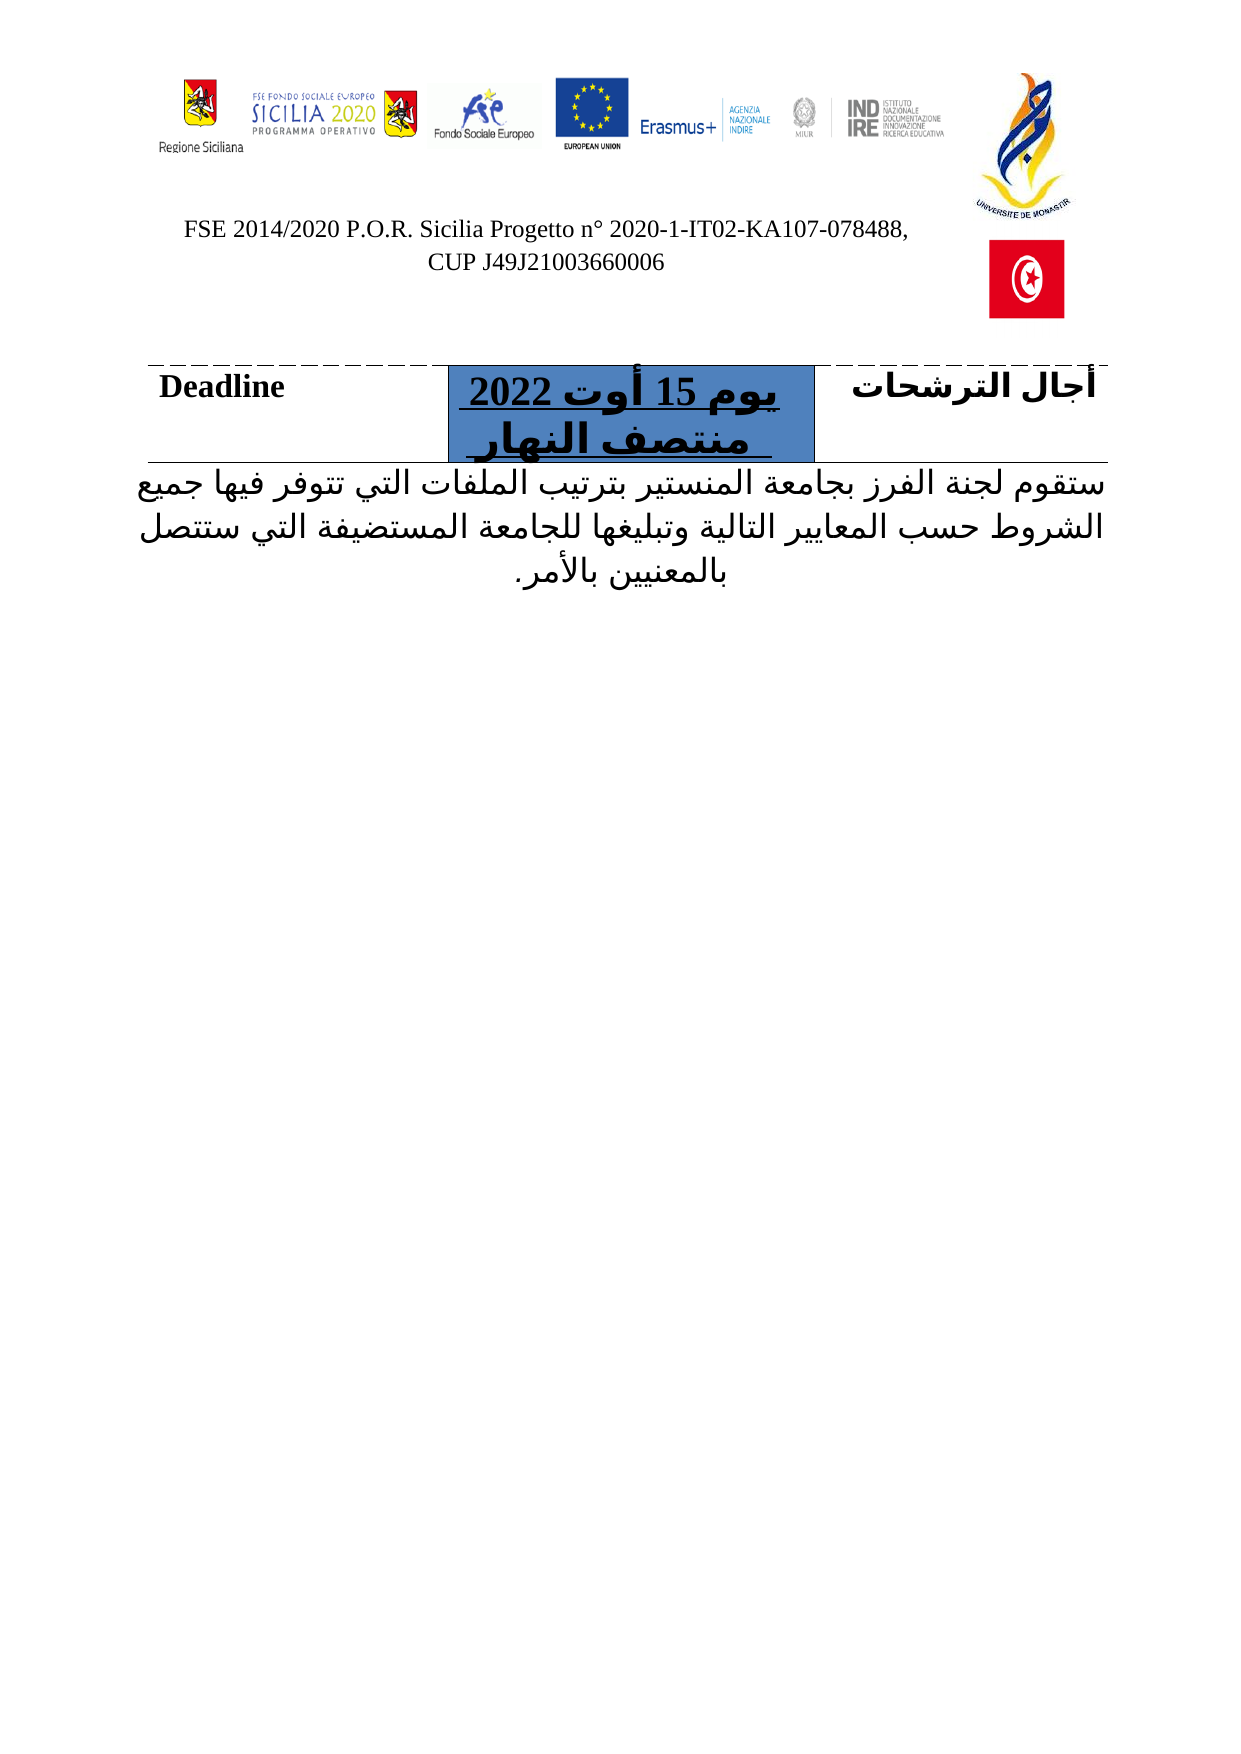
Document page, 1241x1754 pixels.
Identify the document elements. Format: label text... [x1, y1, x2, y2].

picture [972, 73, 1083, 338]
table_cell Deadline [148, 365, 448, 462]
table_cell يوم 15 أوت 2022 منتصف النهار [449, 366, 814, 462]
table_cell أجال الترشحات [815, 365, 1108, 462]
text ستقوم لجنة الفرز بجامعة المنستير بترتيب الملفات التي تتوفر فيها جميع الشروط حسب المعايير التالية وتبليغها للجامعة المستضيفة التي ستتصل بالمعنيين بالأمر. [133, 463, 1107, 590]
picture [148, 73, 949, 152]
